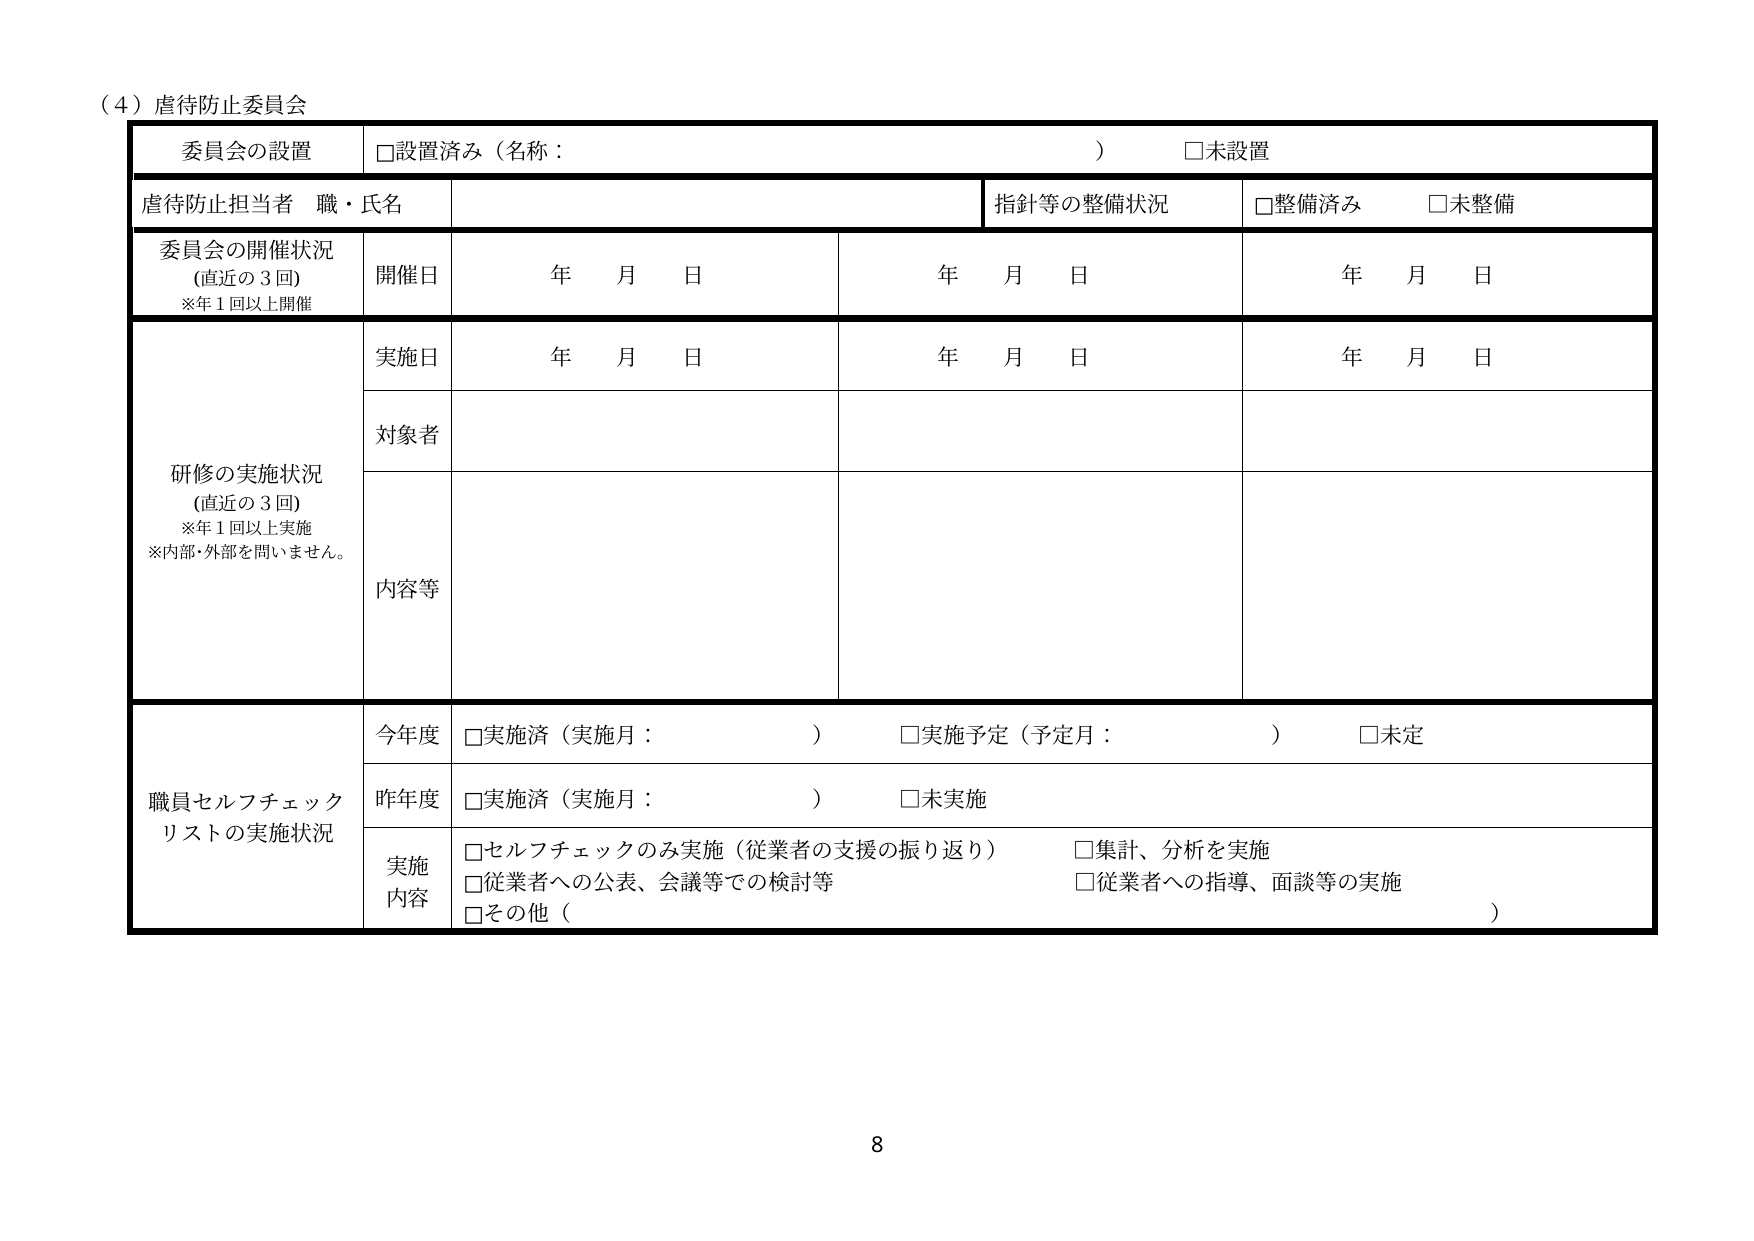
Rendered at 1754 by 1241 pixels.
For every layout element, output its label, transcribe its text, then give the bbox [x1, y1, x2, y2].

table_header □設置済み（名称： ） □未設置 [364, 126, 1652, 173]
table_cell 内容等 [364, 472, 451, 699]
table_cell 職員セルフチェックリストの実施状況 [133, 705, 363, 928]
table_cell [452, 391, 838, 471]
table_cell 委員会の開催状況 (直近の３回) ※年１回以上開催 [133, 228, 363, 315]
table_cell 年 月 日 [839, 233, 1242, 315]
table_cell 研修の実施状況 (直近の３回) ※年１回以上実施 ※内部･外部を問いません｡ [133, 322, 363, 699]
table_cell [1243, 391, 1652, 471]
table_cell □セルフチェックのみ実施（従業者の支援の振り返り） □集計、分析を実施 □従業者への公表、会議等での検討等 □従業者への指導、面談等の実施 □その他（ ） [452, 828, 1652, 928]
table_cell 昨年度 [364, 764, 451, 827]
table_cell 年 月 日 [1243, 233, 1652, 315]
table_cell 対象者 [364, 391, 451, 471]
table_cell [452, 180, 981, 227]
table_cell [1243, 472, 1652, 699]
table_cell 年 月 日 [1243, 322, 1652, 390]
table_cell 実施日 [364, 322, 451, 390]
table_cell 今年度 [364, 705, 451, 763]
table_cell [452, 472, 838, 699]
table_cell 指針等の整備状況 [985, 180, 1242, 227]
table_cell 年 月 日 [452, 322, 838, 390]
table_cell [839, 391, 1242, 471]
table_cell □整備済み □未整備 [1243, 180, 1652, 227]
table_cell 虐待防止担当者 職・氏名 [132, 174, 451, 227]
table_header 委員会の設置 [133, 126, 363, 173]
table_cell 年 月 日 [839, 322, 1242, 390]
table_cell 実施 内容 [364, 828, 451, 928]
table_cell [839, 472, 1242, 699]
table_cell □実施済（実施月： ） □未実施 [452, 764, 1652, 827]
table_cell 開催日 [364, 233, 451, 315]
text （４）虐待防止委員会 [89, 89, 1665, 120]
table_cell 年 月 日 [452, 233, 838, 315]
table_cell □実施済（実施月： ） □実施予定（予定月： ） □未定 [452, 705, 1652, 763]
